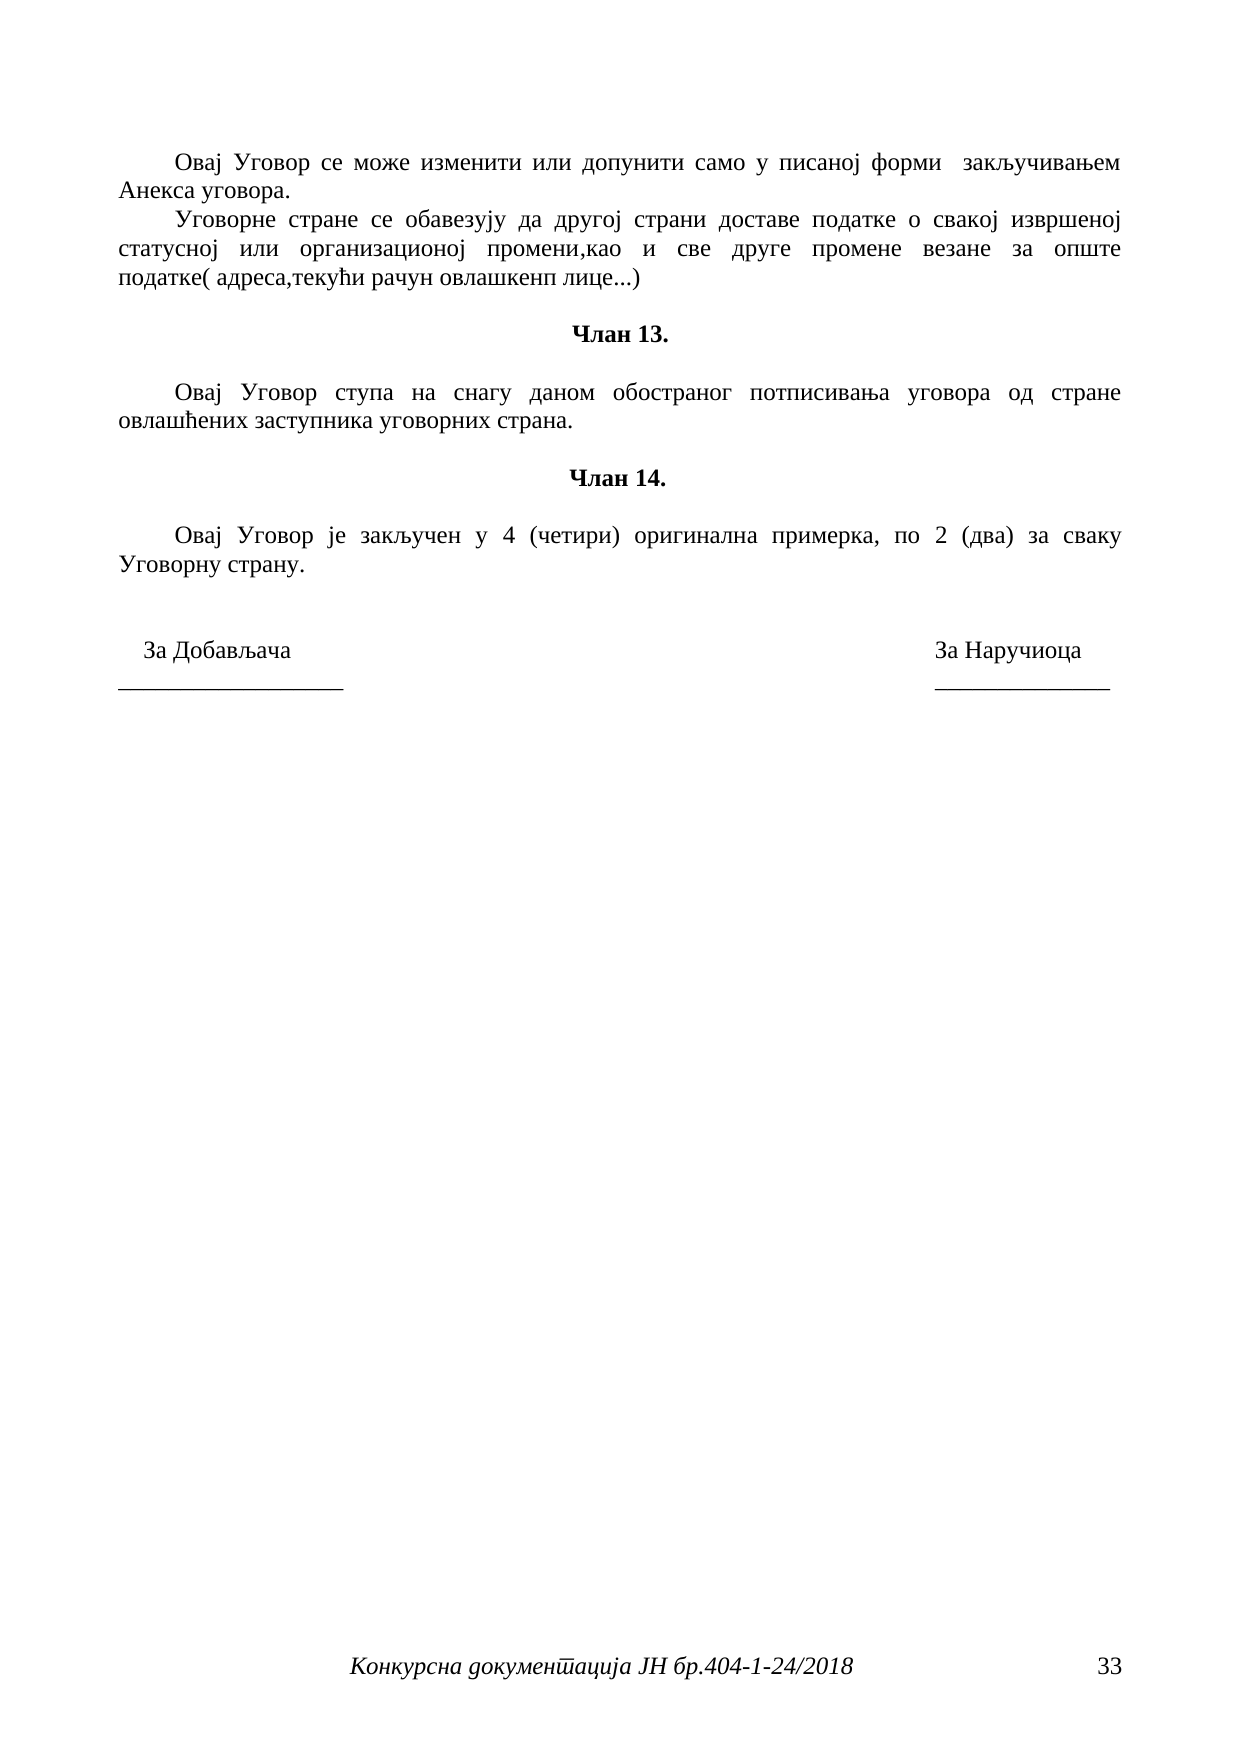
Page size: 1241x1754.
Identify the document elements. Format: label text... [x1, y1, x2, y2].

text Овај Уговор је закључен у 4 (четири) оригинална примерка, по 2 (два) за сваку Уговорну страну. [118, 521, 1122, 578]
text За Добављача За Наручиоца [118, 636, 1122, 664]
text __________________ ______________ [118, 664, 1122, 693]
text Члан 13. [118, 319, 1122, 348]
text Уговорне стране се обавезују да другој страни доставе податке о свакој извршеној статусној или организационој промени,као и све друге промене везане за опште податке( адреса,текући рачун овлашкенп лице...) [118, 204, 1122, 291]
text Овај Уговор ступа на снагу даном обостраног потписивања уговора од стране овлашћених заступника уговорних страна. [118, 377, 1122, 434]
text Члан 14. [118, 463, 1117, 492]
text Овај Уговор се може изменити или допунити само у писаној форми закључивањем Анекса уговора. [118, 147, 1122, 204]
